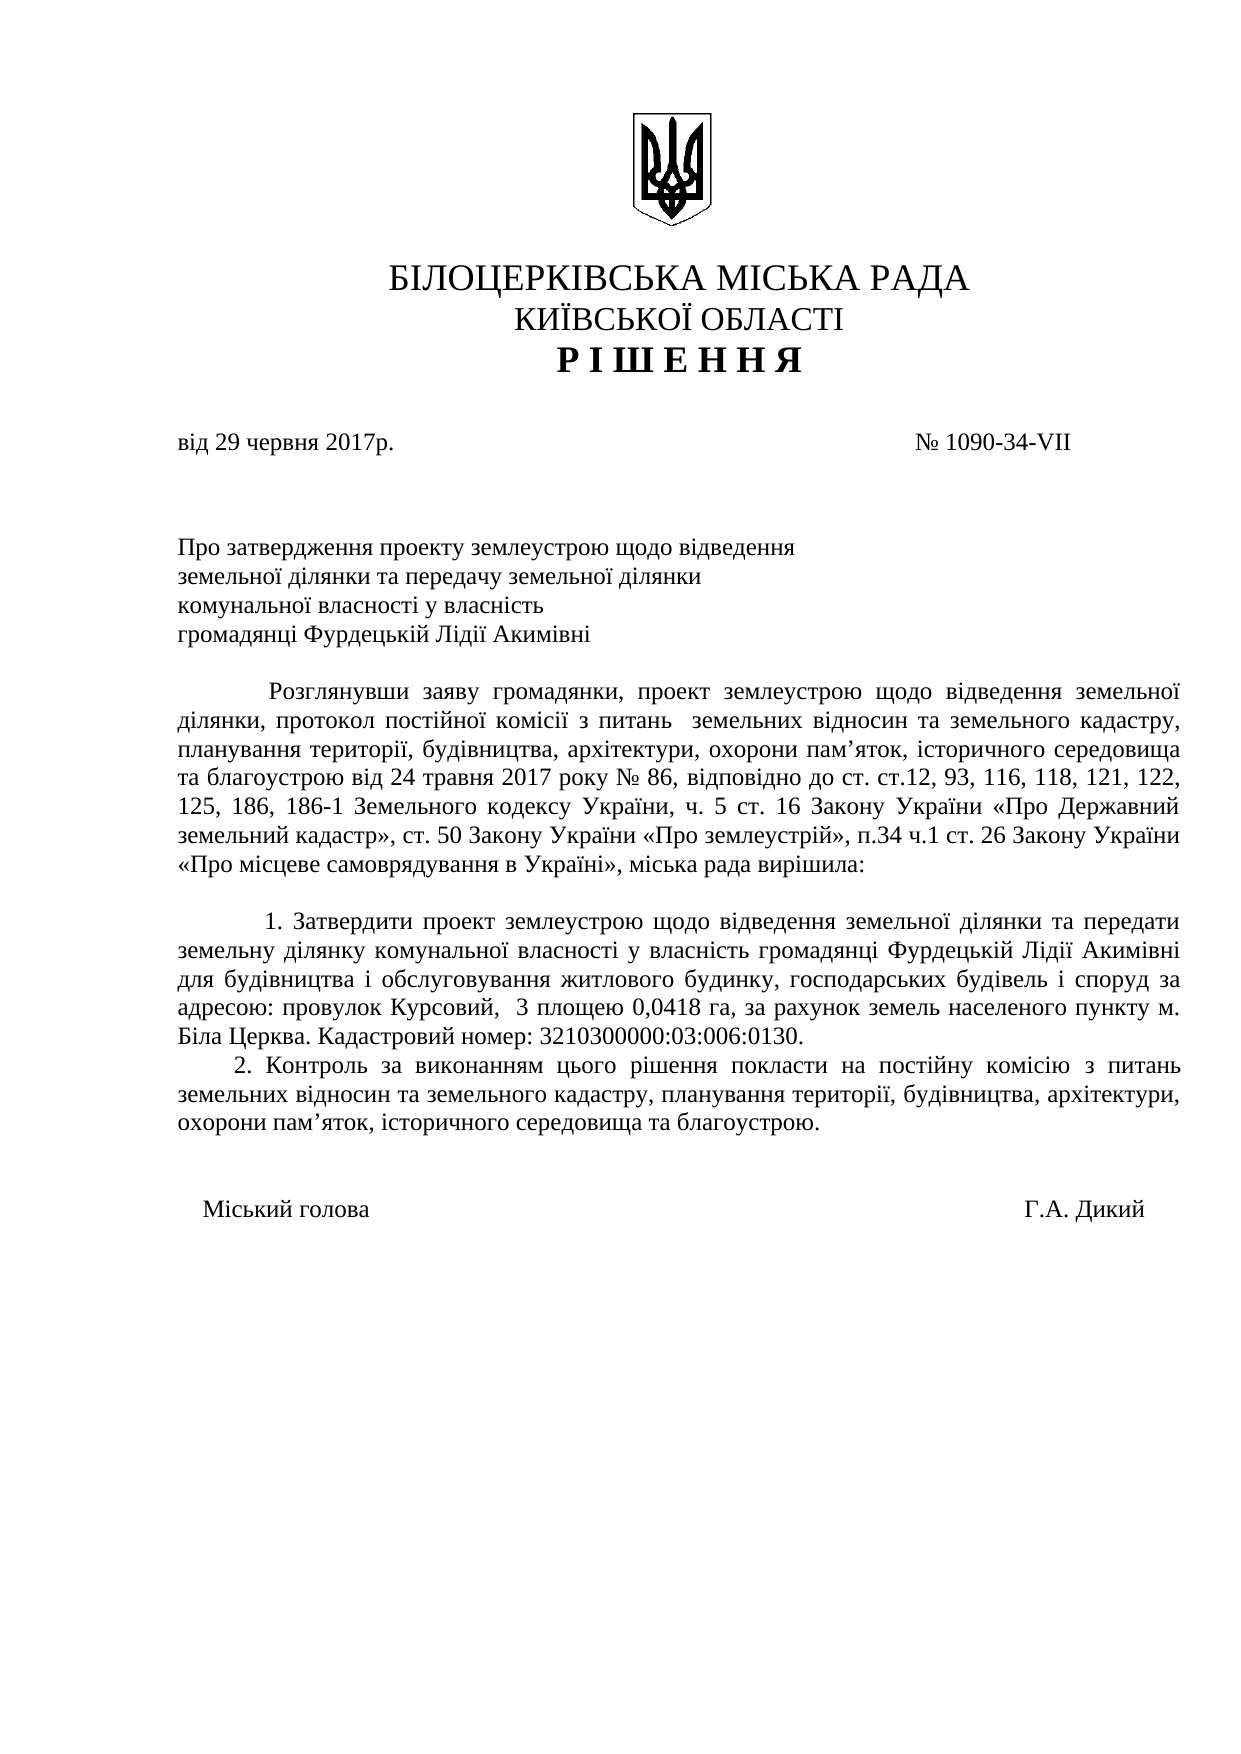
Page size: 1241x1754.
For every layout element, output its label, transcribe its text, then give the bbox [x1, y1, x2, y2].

text КИЇВСЬКОЇ ОБЛАСТІ [177, 299, 1181, 337]
text 1. Затвердити проект землеустрою щодо відведення земельної ділянки та передати земельну ділянку комунальної власності у власність громадянці Фурдецькій Лідії Акимівні для будівництва і обслуговування житлового будинку, господарських будівель і споруд за адресою: провулок Курсовий, 3 площею 0,0418 га, за рахунок земель населеного пункту м. Біла Церква. Кадастровий номер: 3210300000:03:006:0130. [177, 906, 1181, 1050]
text 2. Контроль за виконанням цього рішення покласти на постійну комісію з питань земельних відносин та земельного кадастру, планування території, будівництва, архітектури, охорони пам’яток, історичного середовища та благоустрою. [177, 1050, 1181, 1136]
text громадянці Фурдецькій Лідії Акимівні [177, 619, 1181, 647]
text БІЛОЦЕРКІВСЬКА МІСЬКА РАДА [177, 256, 1181, 299]
text комунальної власності у власність [177, 590, 1181, 619]
text Міський голова Г.А. Дикий [177, 1194, 1181, 1222]
text Про затвердження проекту землеустрою щодо відведення [177, 532, 1181, 561]
text Р І Ш Е Н Н Я [177, 337, 1181, 380]
picture [627, 106, 721, 234]
text Розглянувши заяву громадянки, проект землеустрою щодо відведення земельної ділянки, протокол постійної комісії з питань земельних відносин та земельного кадастру, планування території, будівництва, архітектури, охорони пам’яток, історичного середовища та благоустрою від 24 травня 2017 року № 86, відповідно до ст. ст.12, 93, 116, 118, 121, 122, 125, 186, 186-1 Земельного кодексу України, ч. 5 ст. 16 Закону України «Про Державний земельний кадастр», ст. 50 Закону України «Про землеустрій», п.34 ч.1 ст. 26 Закону України «Про місцеве самоврядування в Україні», міська рада вирішила: [177, 676, 1181, 877]
text від 29 червня 2017р. № 1090-34-VII [177, 427, 1181, 456]
text земельної ділянки та передачу земельної ділянки [177, 561, 1181, 590]
